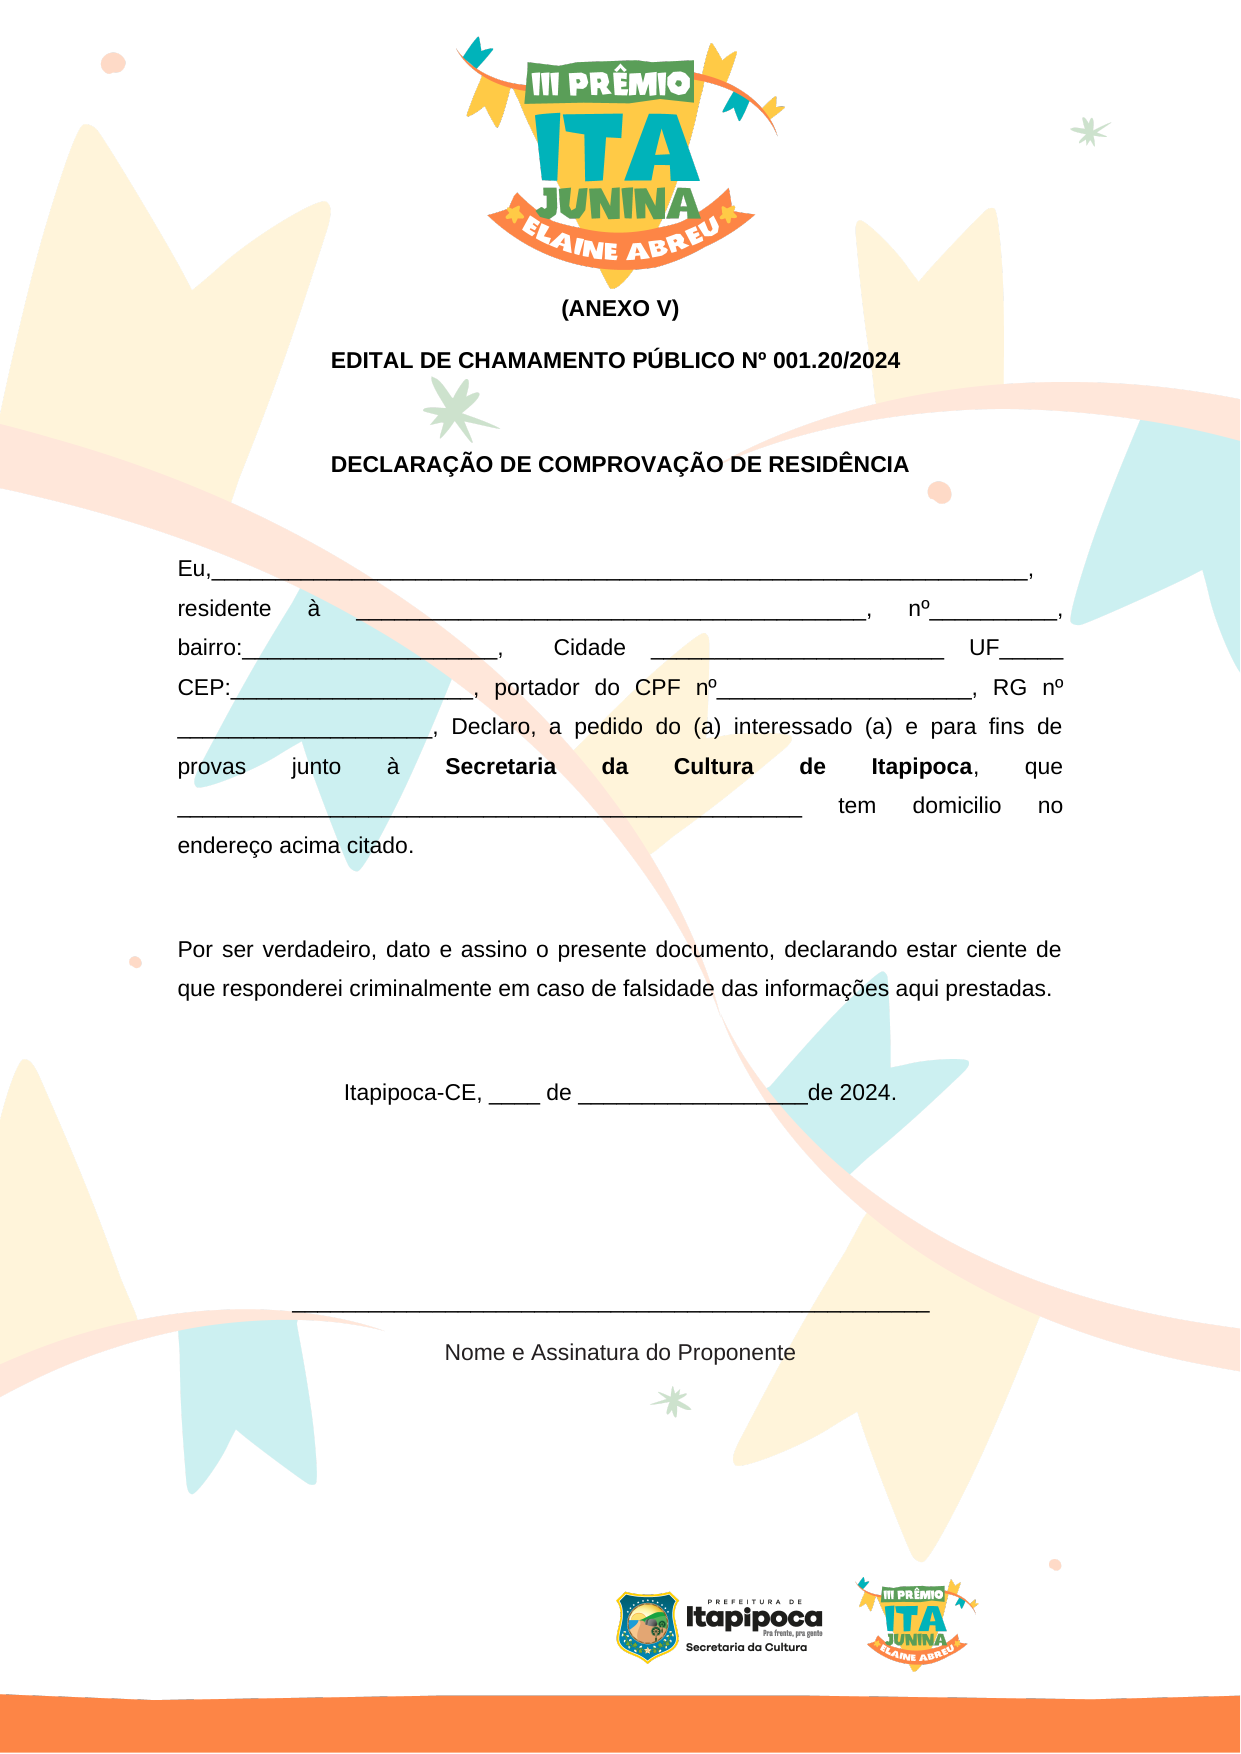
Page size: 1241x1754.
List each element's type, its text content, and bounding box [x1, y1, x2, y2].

subtitle EDITAL DE CHAMAMENTO PÚBLICO Nº 001.20/2024 [177, 347, 1054, 374]
text Nome e Assinatura do Proponente [177, 1339, 1063, 1365]
text Por ser verdadeiro, dato e assino o presente documento, declarando estar ciente de que responderei criminalmente em caso de falsidade das informações aqui prestadas. [177, 936, 1063, 1001]
picture [0, 0, 1241, 1753]
text DECLARAÇÃO DE COMPROVAÇÃO DE RESIDÊNCIA [177, 451, 1063, 478]
text (ANEXO V) [177, 295, 1063, 322]
text Itapipoca-CE, ____ de __________________de 2024. [177, 1079, 1063, 1105]
text Eu,________________________________________________________________, residente à ________________________________________, nº__________, bairro:____________________, Cidade _______________________ UF_____ CEP:___________________, portador do CPF nº____________________, RG nº ____________________, Declaro, a pedido do (a) interessado (a) e para fins de provas junto à Secretaria da Cultura de Itapipoca, que _________________________________________________ tem domicilio no endereço acima citado. [177, 555, 1063, 858]
text __________________________________________________ [177, 1287, 1063, 1313]
